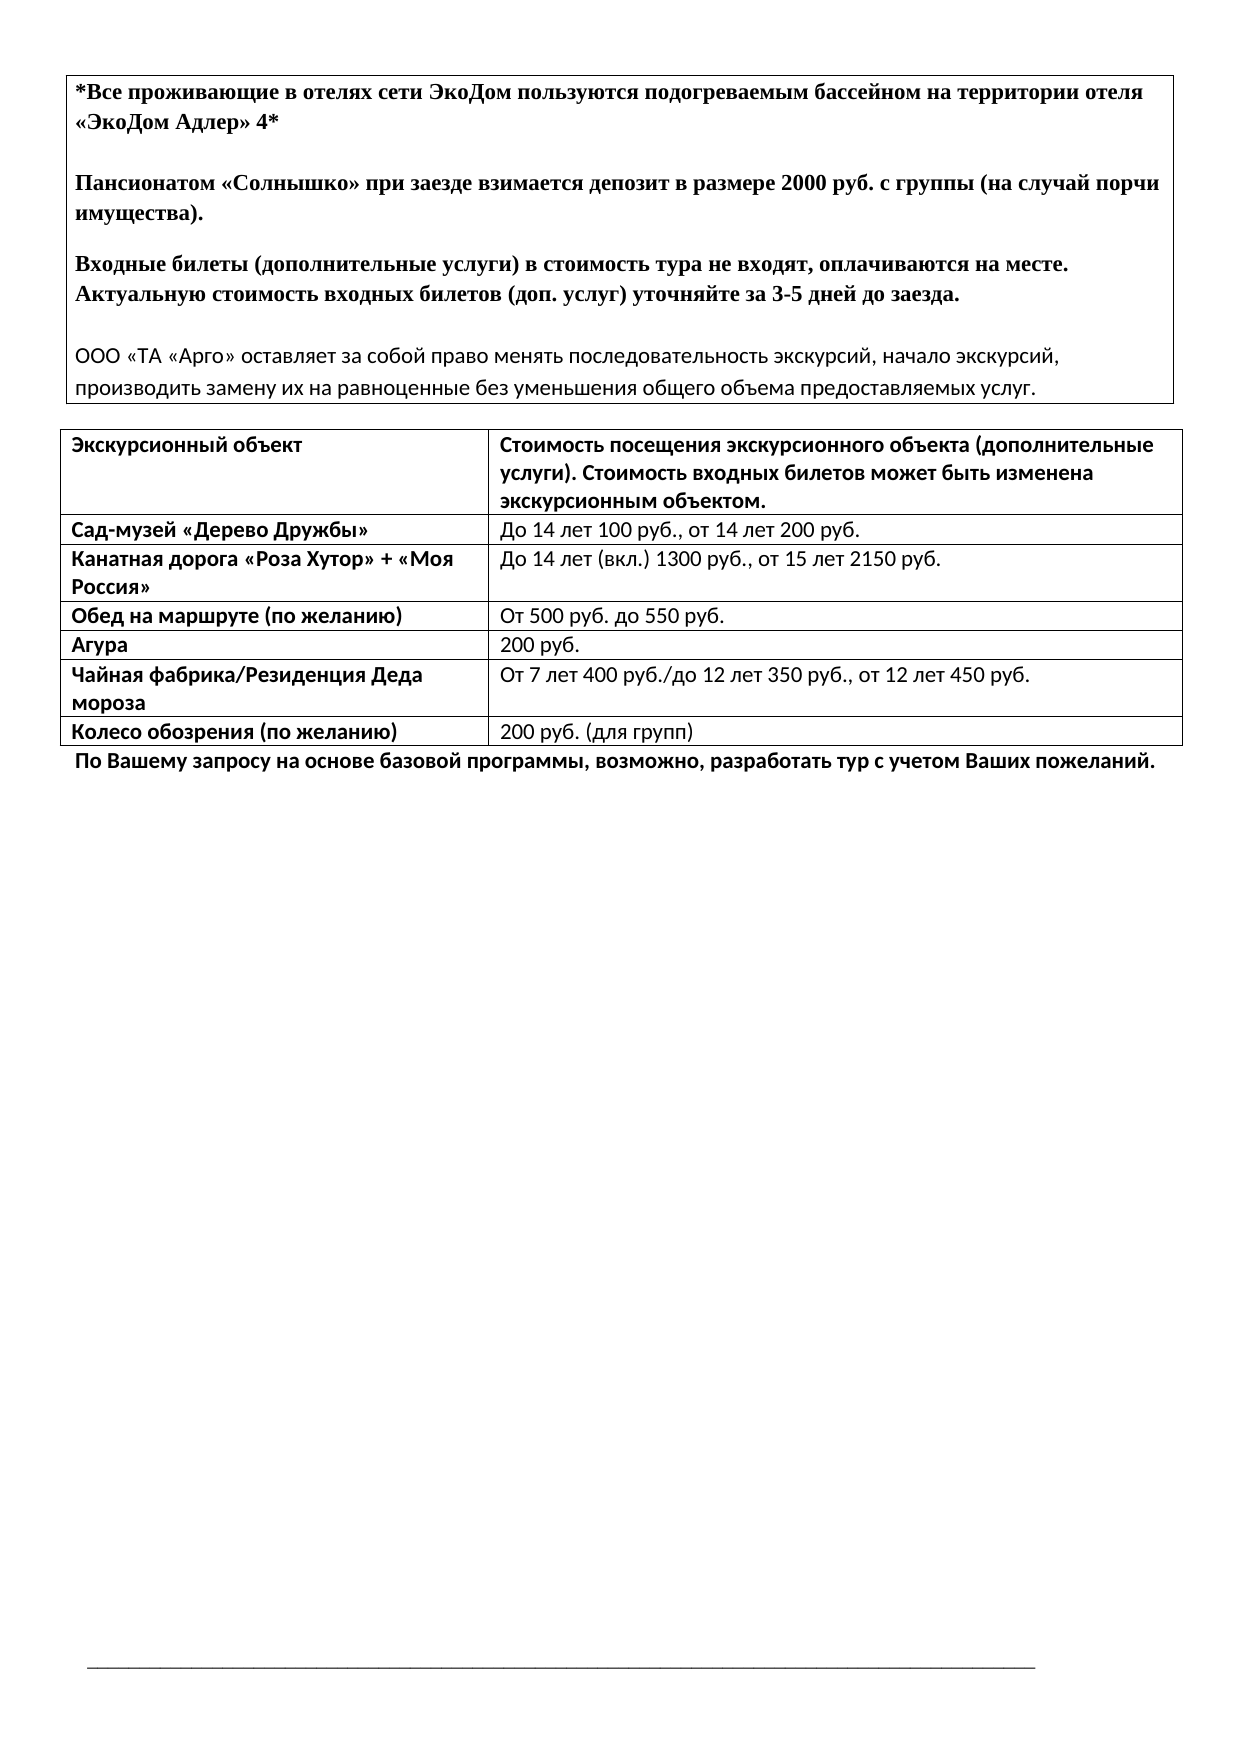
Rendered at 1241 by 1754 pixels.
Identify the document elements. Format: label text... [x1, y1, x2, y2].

table_cell 200 руб. (для групп) [489, 717, 1182, 745]
table_cell Агура [61, 631, 488, 659]
table_cell Колесо обозрения (по желанию) [61, 717, 488, 745]
table_cell Сад-музей «Дерево Дружбы» [61, 515, 488, 543]
table_cell От 500 руб. до 550 руб. [489, 602, 1182, 629]
table_cell Канатная дорога «Роза Хутор» + «Моя Россия» [61, 545, 488, 601]
table_cell До 14 лет (вкл.) 1300 руб., от 15 лет 2150 руб. [489, 545, 1182, 601]
table_cell Обед на маршруте (по желанию) [61, 602, 488, 629]
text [67, 76, 1173, 225]
table_header Стоимость посещения экскурсионного объекта (дополнительные услуги). Стоимость входных билетов может быть изменена экскурсионным объектом. [489, 430, 1182, 514]
text ___________________________________________________________________________________________ [0, 1647, 1165, 1671]
table_cell От 7 лет 400 руб./до 12 лет 350 руб., от 12 лет 450 руб. [489, 660, 1182, 716]
table_header Экскурсионный объект [61, 430, 488, 514]
table_cell До 14 лет 100 руб., от 14 лет 200 руб. [489, 515, 1182, 543]
table_cell Чайная фабрика/Резиденция Деда мороза [61, 660, 488, 716]
table_cell 200 руб. [489, 631, 1182, 659]
text По Вашему запросу на основе базовой программы, возможно, разработать тур с учетом Ваших пожеланий. [75, 746, 1165, 774]
text Входные билеты (дополнительные услуги) в стоимость тура не входят, оплачиваются на месте. Актуальную стоимость входных билетов (доп. услуг) уточняйте за 3-5 дней до заезда. ООО «ТА «Арго» оставляет за собой право менять последовательность экскурсий, начало экскурсий, производить замену их на равноценные без уменьшения общего объема предоставляемых услуг. [67, 247, 1173, 403]
